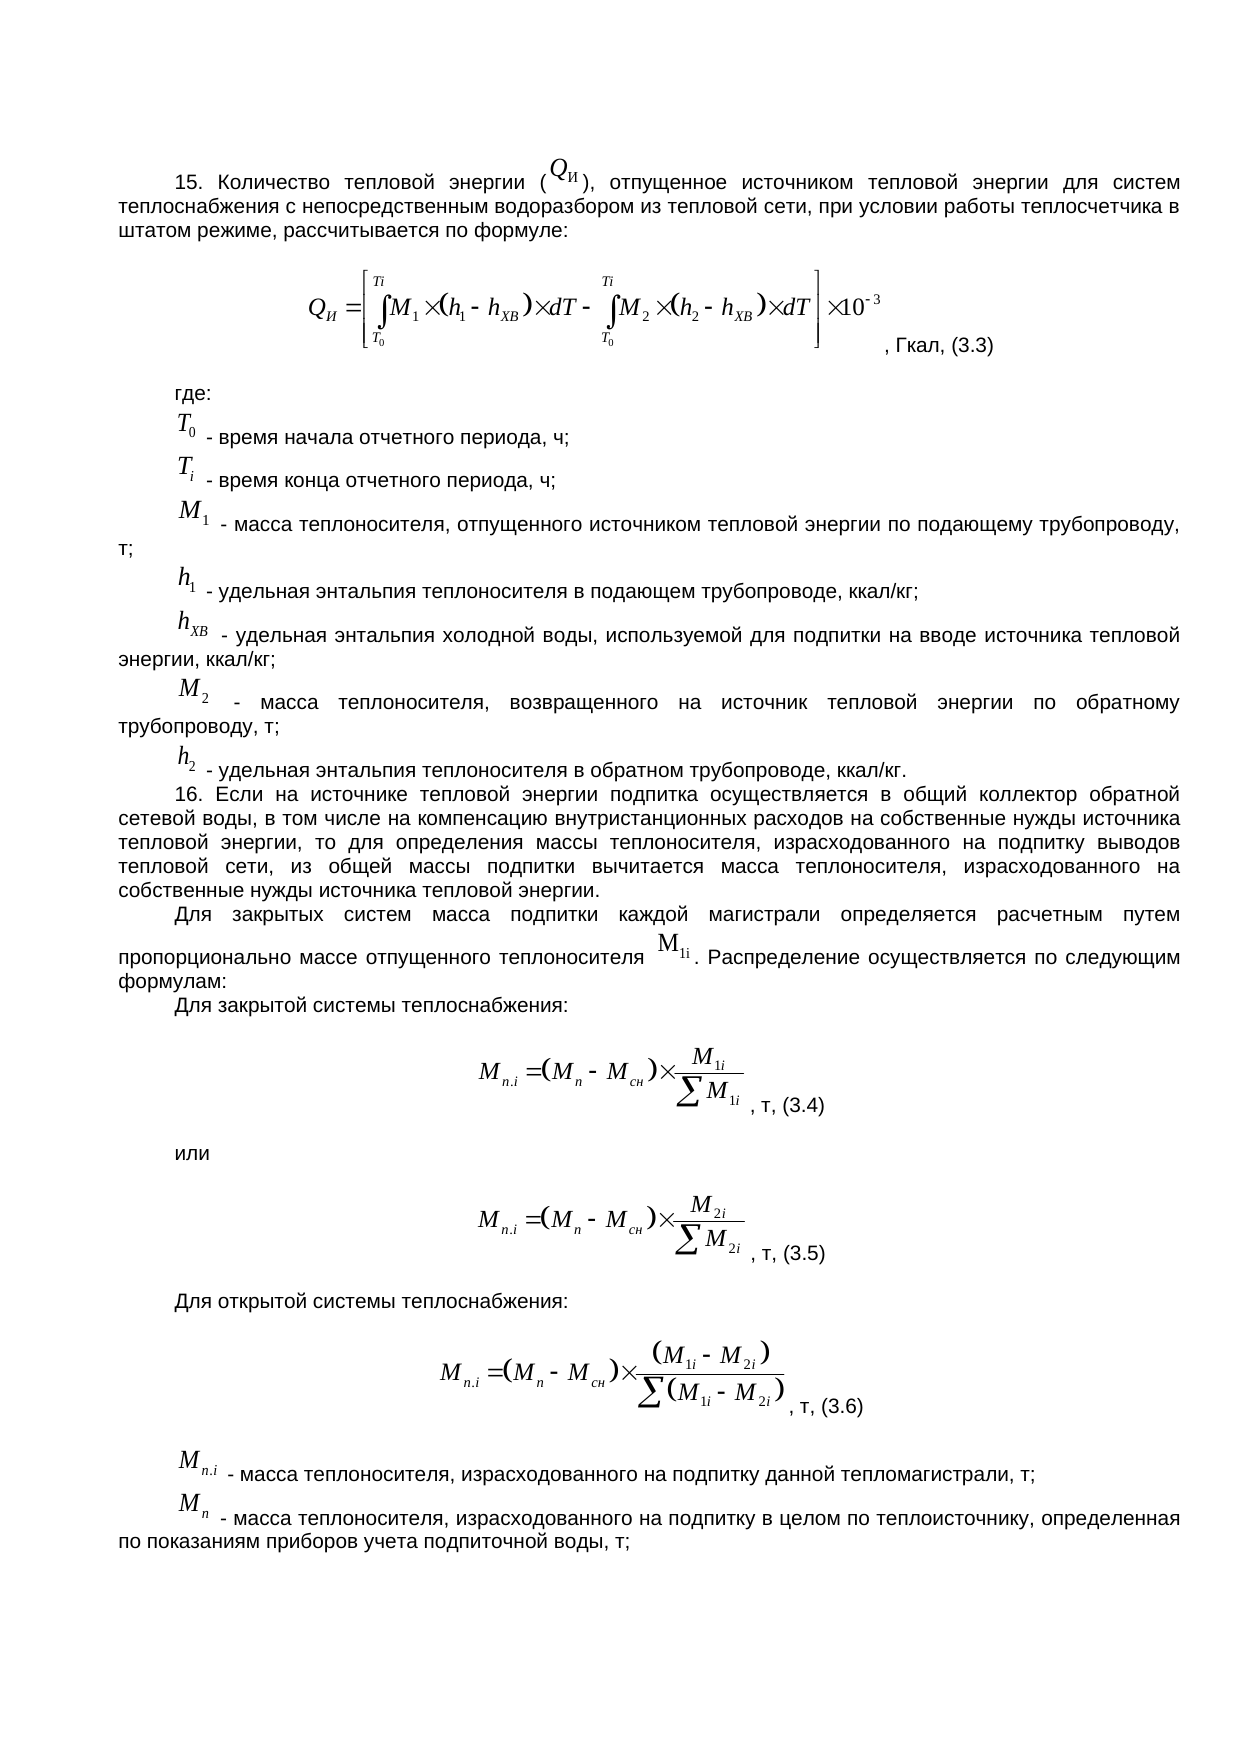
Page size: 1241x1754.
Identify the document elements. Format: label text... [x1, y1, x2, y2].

text - удельная энтальпия теплоносителя в подающем трубопроводе, ккал/кг; [118, 559, 1181, 603]
text - масса теплоносителя, отпущенного источником тепловой энергии по подающему трубопроводу, т; [118, 492, 1181, 559]
text - время начала отчетного периода, ч; [118, 405, 1181, 448]
text , т, (3.6) [118, 1337, 1181, 1418]
text - масса теплоносителя, израсходованного на подпитку данной тепломагистрали, т; [118, 1442, 1181, 1486]
text Для открытой системы теплоснабжения: [118, 1289, 1181, 1313]
text Для закрытой системы теплоснабжения: [118, 993, 1181, 1017]
text , т, (3.4) [118, 1041, 1181, 1117]
text - масса теплоносителя, израсходованного на подпитку в целом по теплоисточнику, определенная по показаниям приборов учета подпиточной воды, т; [118, 1486, 1181, 1553]
text - удельная энтальпия холодной воды, используемой для подпитки на вводе источника тепловой энергии, ккал/кг; [118, 603, 1181, 671]
text 15. Количество тепловой энергии (), отпущенное источником тепловой энергии для систем теплоснабжения с непосредственным водоразбором из тепловой сети, при условии работы теплосчетчика в штатом режиме, рассчитывается по формуле: [118, 150, 1181, 241]
text - масса теплоносителя, возвращенного на источник тепловой энергии по обратному трубопроводу, т; [118, 671, 1181, 738]
text - удельная энтальпия теплоносителя в обратном трубопроводе, ккал/кг. [118, 738, 1181, 782]
text Для закрытых систем масса подпитки каждой магистрали определяется расчетным путем пропорционально массе отпущенного теплоносителя . Распределение осуществляется по следующим формулам: [118, 901, 1181, 993]
text 16. Если на источнике тепловой энергии подпитка осуществляется в общий коллектор обратной сетевой воды, в том числе на компенсацию внутристанционных расходов на собственные нужды источника тепловой энергии, то для определения массы теплоносителя, израсходованного на подпитку выводов тепловой сети, из общей массы подпитки вычитается масса теплоносителя, израсходованного на собственные нужды источника тепловой энергии. [118, 782, 1181, 901]
text - время конца отчетного периода, ч; [118, 448, 1181, 492]
text , т, (3.5) [118, 1189, 1181, 1265]
text , Гкал, (3.3) [118, 265, 1181, 357]
text или [118, 1141, 1181, 1165]
text где: [118, 381, 1181, 405]
